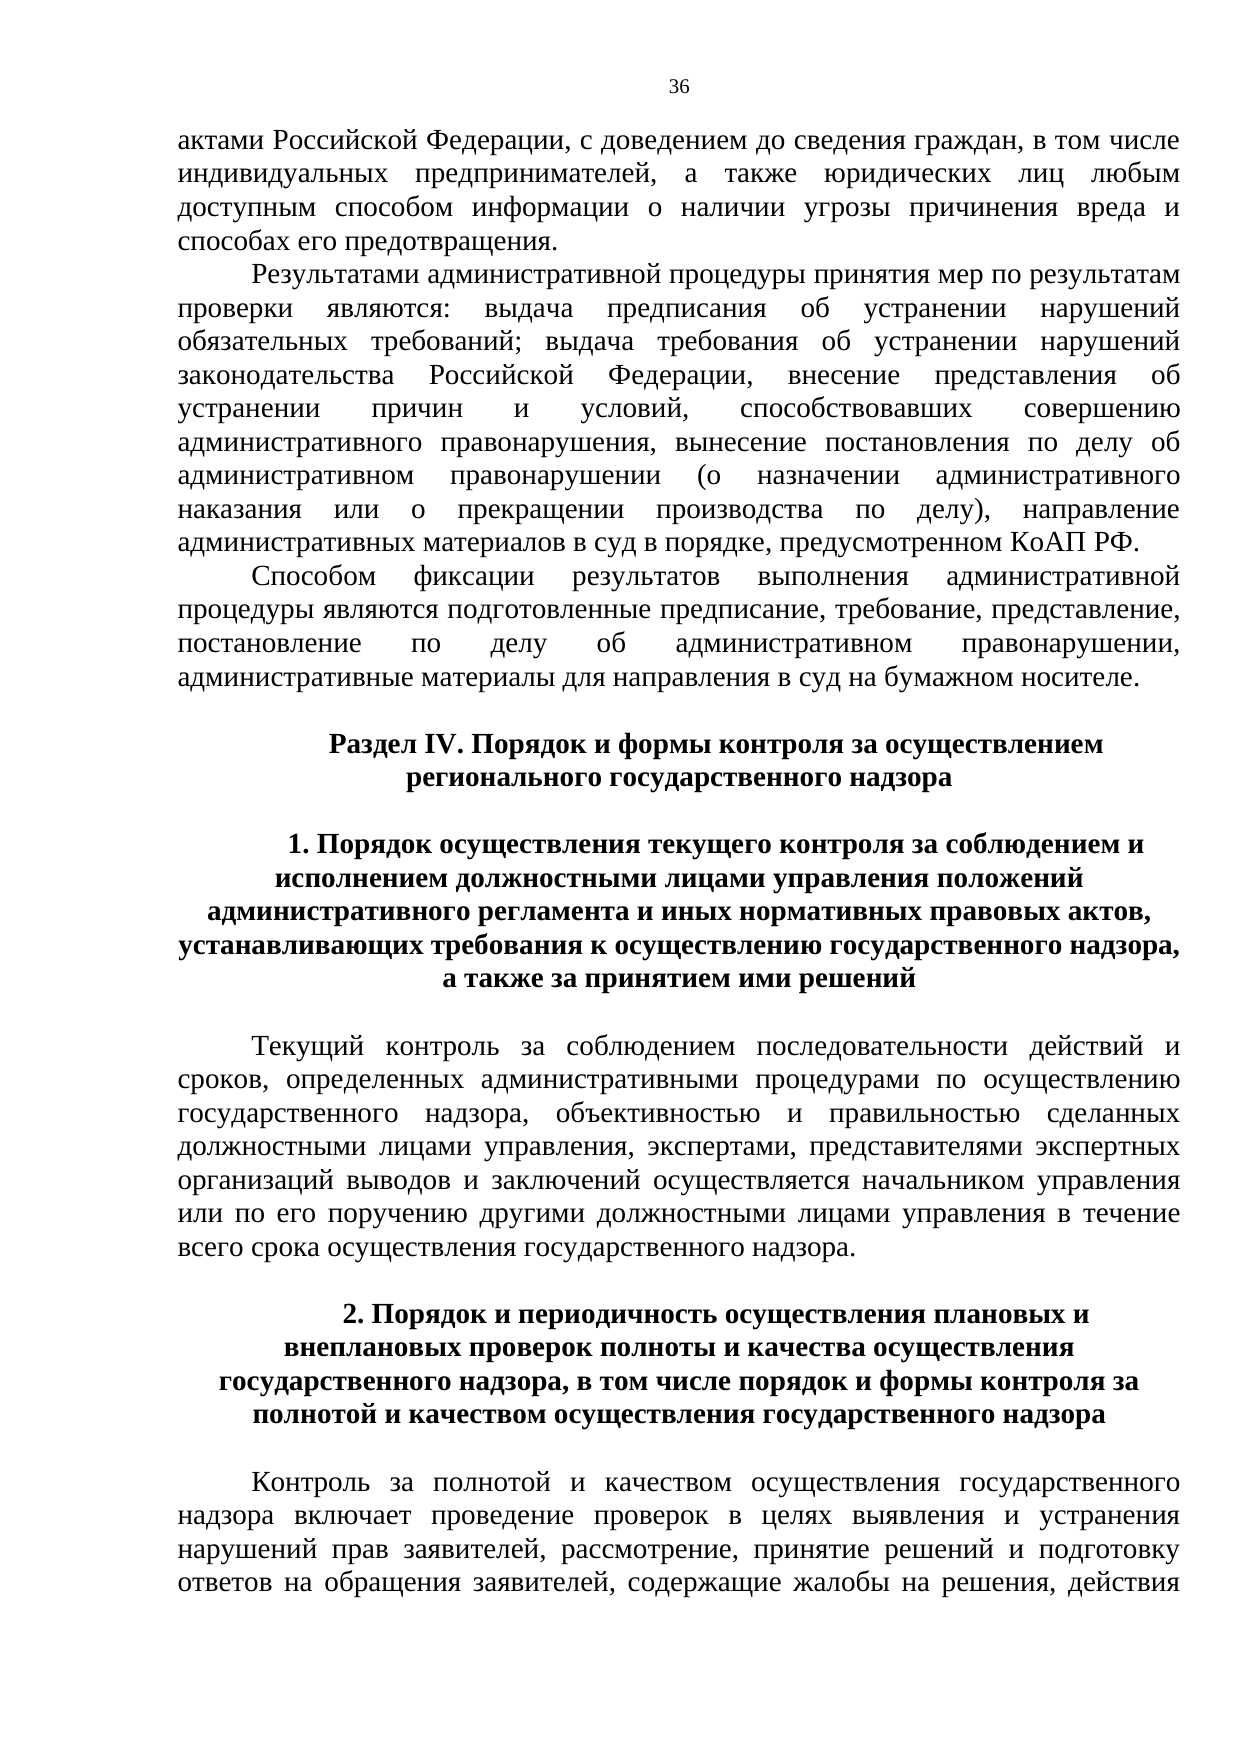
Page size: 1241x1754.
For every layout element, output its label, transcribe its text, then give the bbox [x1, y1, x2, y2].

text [177, 122, 1181, 256]
text Способом фиксации результатов выполнения административной процедуры являются подготовленные предписание, требование, представление, постановление по делу об административном правонарушении, административные материалы для направления в суд на бумажном носителе. [177, 558, 1181, 692]
text Текущий контроль за соблюдением последовательности действий и сроков, определенных административными процедурами по осуществлению государственного надзора, объективностью и правильностью сделанных должностными лицами управления, экспертами, представителями экспертных организаций выводов и заключений осуществляется начальником управления или по его поручению другими должностными лицами управления в течение всего срока осуществления государственного надзора. [177, 1028, 1181, 1262]
text 2. Порядок и периодичность осуществления плановых и внеплановых проверок полноты и качества осуществления государственного надзора, в том числе порядок и формы контроля за полнотой и качеством осуществления государственного надзора [177, 1296, 1181, 1430]
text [177, 1464, 1181, 1598]
text 1. Порядок осуществления текущего контроля за соблюдением и исполнением должностными лицами управления положений административного регламента и иных нормативных правовых актов, устанавливающих требования к осуществлению государственного надзора, а также за принятием ими решений [177, 826, 1181, 994]
text Результатами административной процедуры принятия мер по результатам проверки являются: выдача предписания об устранении нарушений обязательных требований; выдача требования об устранении нарушений законодательства Российской Федерации, внесение представления об устранении причин и условий, способствовавших совершению административного правонарушения, вынесение постановления по делу об административном правонарушении (о назначении административного наказания или о прекращении производства по делу), направление административных материалов в суд в порядке, предусмотренном КоАП РФ. [177, 256, 1181, 558]
text Раздел IV. Порядок и формы контроля за осуществлением регионального государственного надзора [177, 726, 1181, 793]
